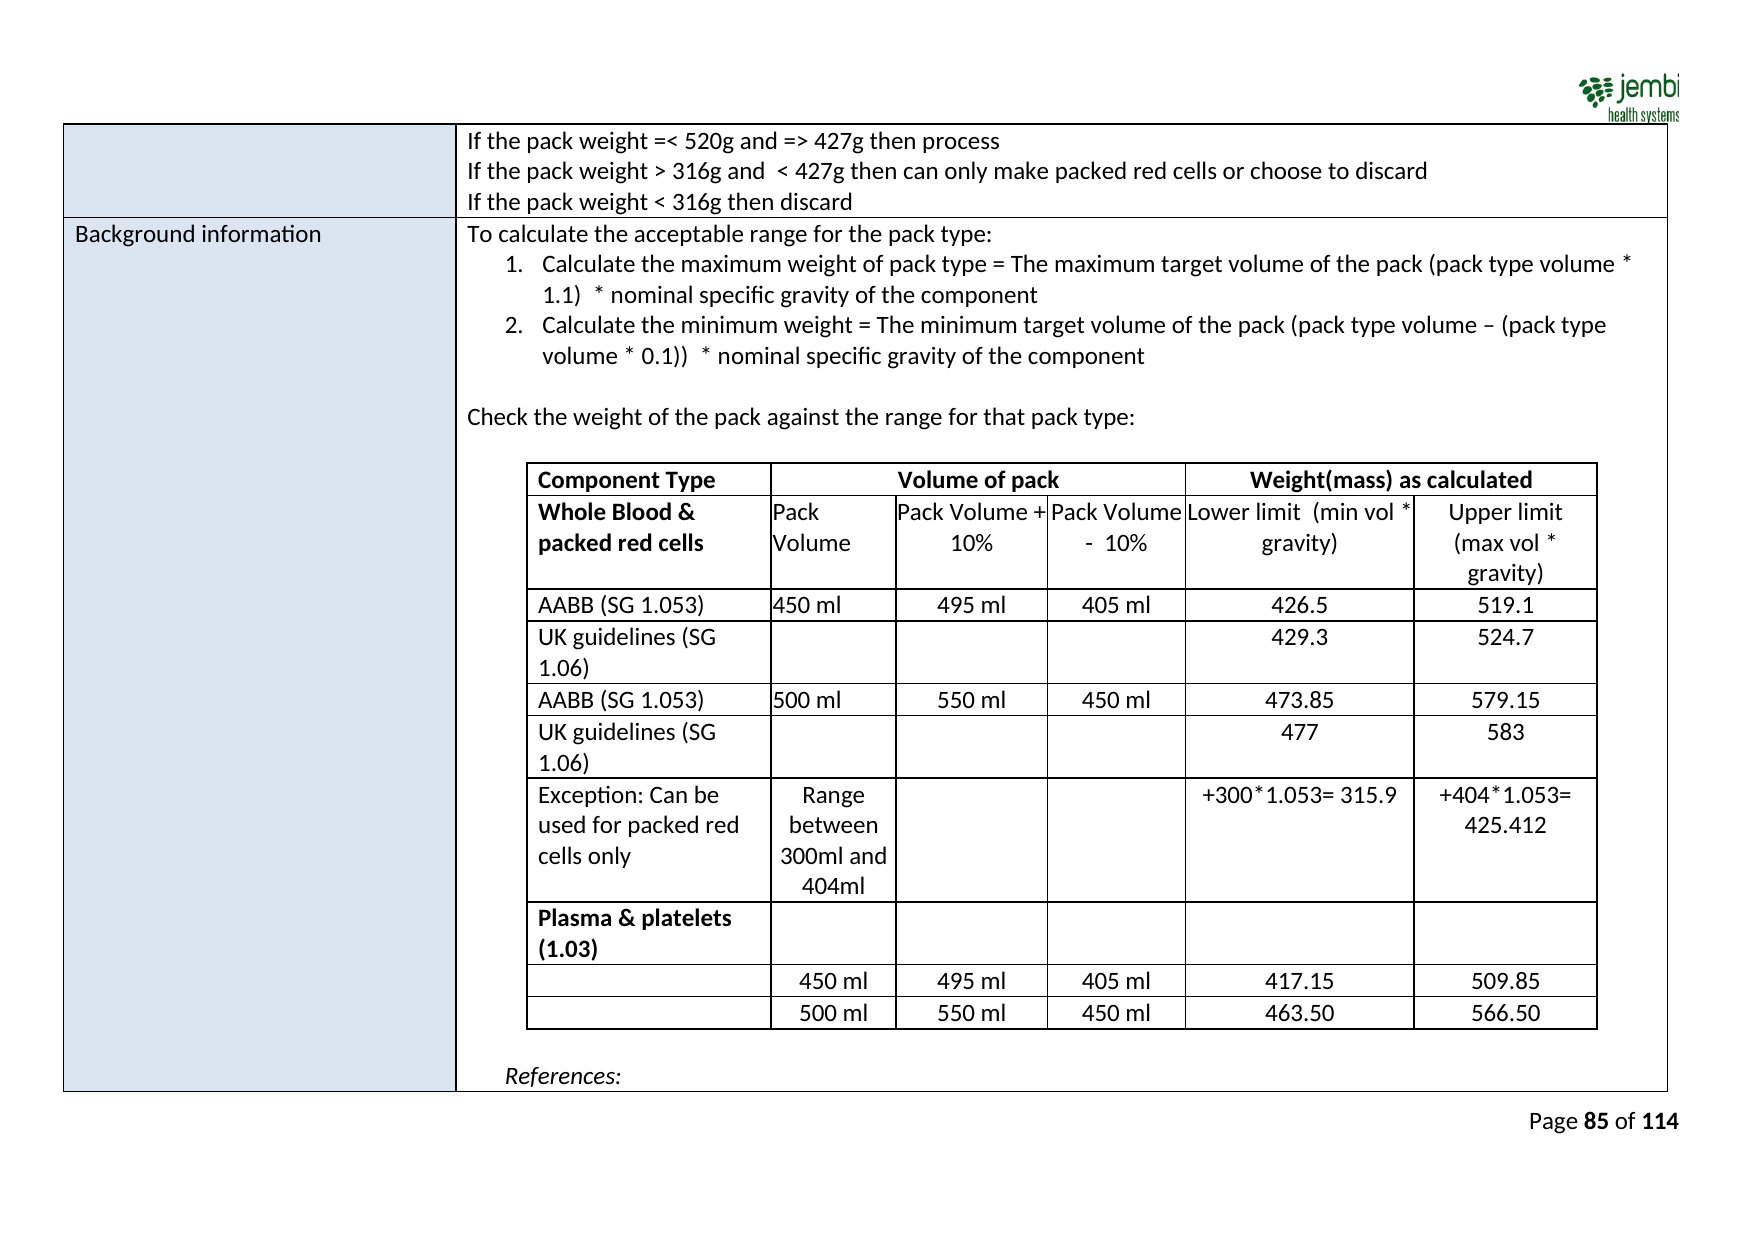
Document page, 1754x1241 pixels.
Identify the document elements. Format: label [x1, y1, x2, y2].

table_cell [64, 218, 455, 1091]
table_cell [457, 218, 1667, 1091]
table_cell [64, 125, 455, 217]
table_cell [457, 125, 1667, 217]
picture [1579, 73, 1679, 124]
